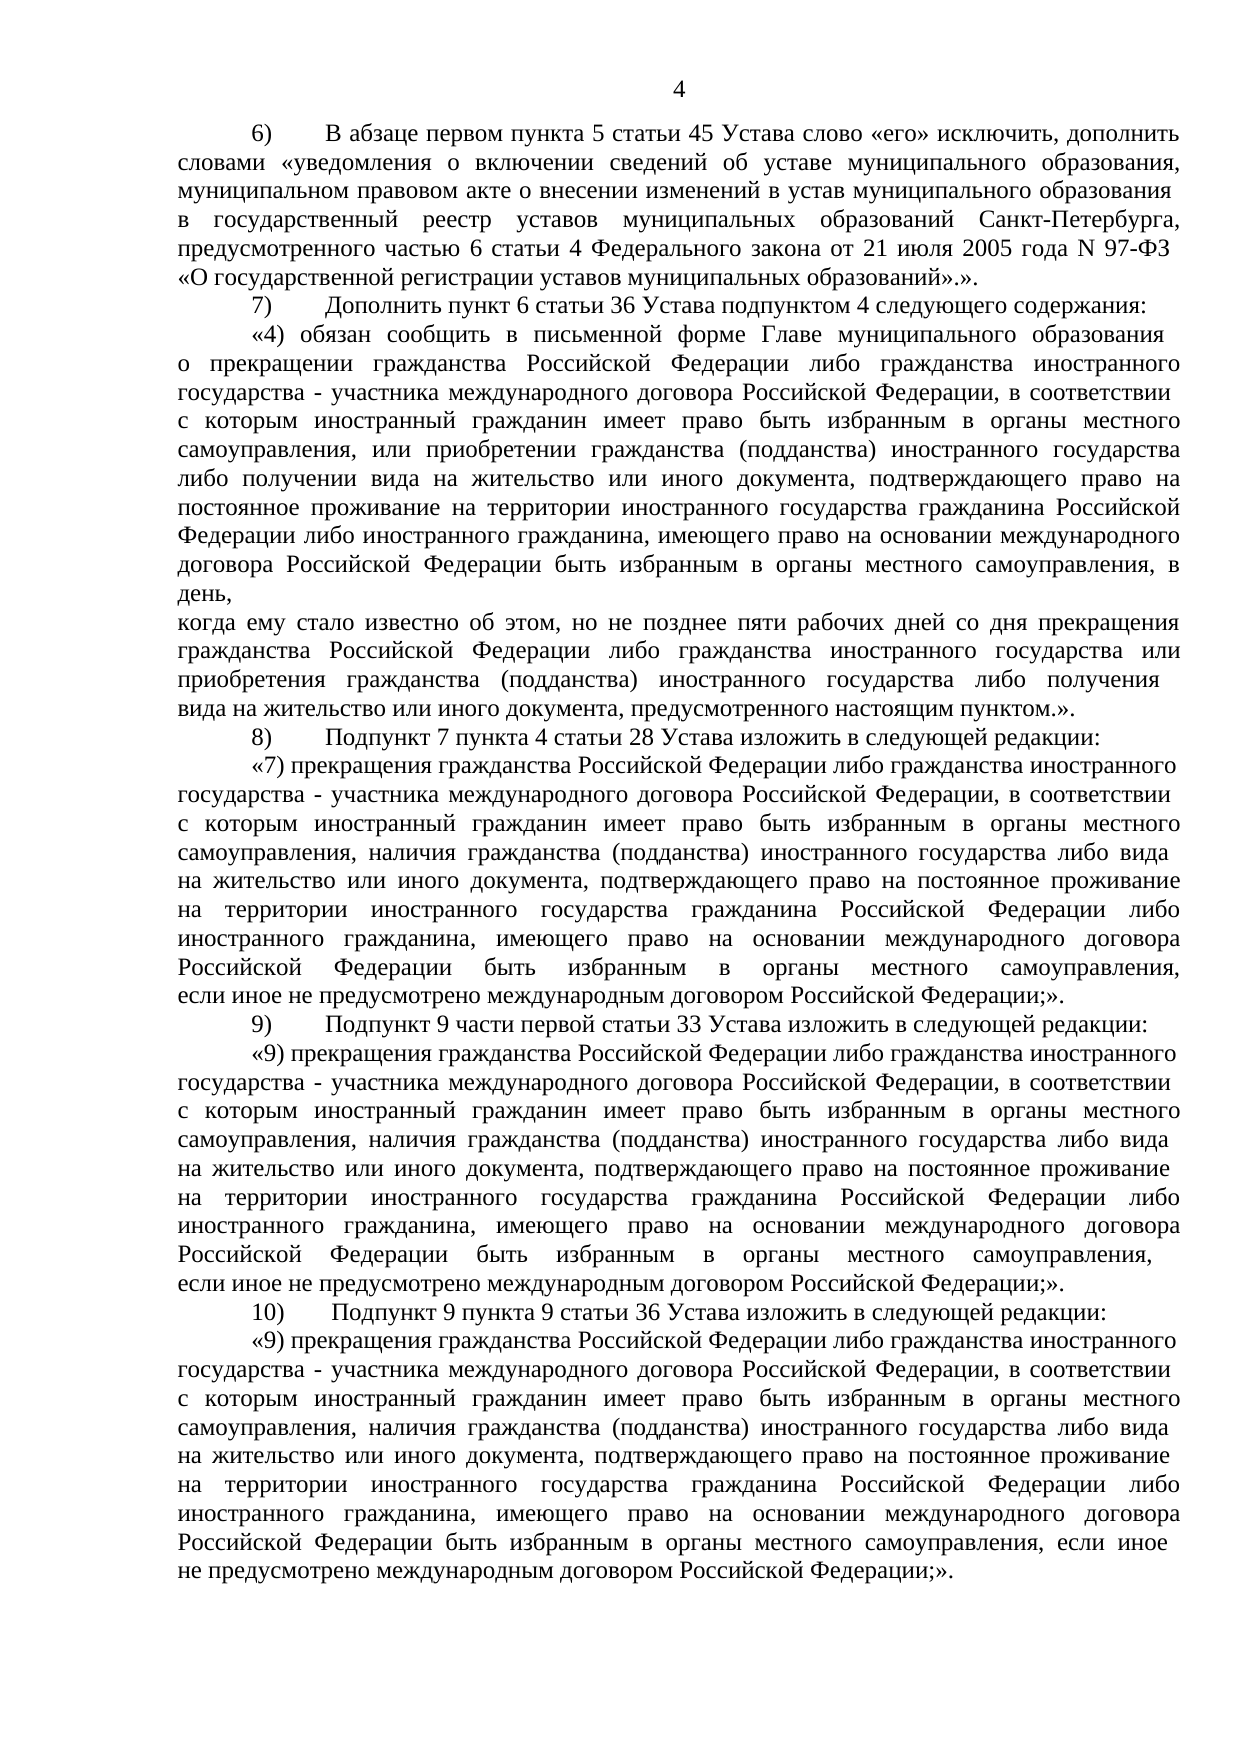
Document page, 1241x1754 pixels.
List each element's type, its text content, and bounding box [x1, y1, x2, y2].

text «7) прекращения гражданства Российской Федерации либо гражданства иностранного [177, 751, 1181, 779]
text государства - участника международного договора Российской Федерации, в соответствии с которым иностранный гражданин имеет право быть избранным в органы местного самоуправления, наличия гражданства (подданства) иностранного государства либо вида на жительство или иного документа, подтверждающего право на постоянное проживание на территории иностранного государства гражданина Российской Федерации либо иностранного гражданина, имеющего право на основании международного договора Российской Федерации быть избранным в органы местного самоуправления, если иное не предусмотрено международным договором Российской Федерации;». [177, 1067, 1181, 1297]
text государства - участника международного договора Российской Федерации, в соответствии с которым иностранный гражданин имеет право быть избранным в органы местного самоуправления, наличия гражданства (подданства) иностранного государства либо вида на жительство или иного документа, подтверждающего право на постоянное проживание на территории иностранного государства гражданина Российской Федерации либо иностранного гражданина, имеющего право на основании международного договора Российской Федерации быть избранным в органы местного самоуправления, если иное не предусмотрено международным договором Российской Федерации;». [177, 779, 1181, 1009]
text государства - участника международного договора Российской Федерации, в соответствии с которым иностранный гражданин имеет право быть избранным в органы местного самоуправления, наличия гражданства (подданства) иностранного государства либо вида на жительство или иного документа, подтверждающего право на постоянное проживание на территории иностранного государства гражданина Российской Федерации либо иностранного гражданина, имеющего право на основании международного договора Российской Федерации быть избранным в органы местного самоуправления, если иное не предусмотрено международным договором Российской Федерации;». [177, 1354, 1181, 1584]
text «9) прекращения гражданства Российской Федерации либо гражданства иностранного [177, 1038, 1181, 1067]
list Дополнить пункт 6 статьи 36 Устава подпунктом 4 следующего содержания: [177, 291, 1181, 319]
list Подпункт 9 пункта 9 статьи 36 Устава изложить в следующей редакции: [177, 1297, 1181, 1326]
text «9) прекращения гражданства Российской Федерации либо гражданства иностранного [177, 1326, 1181, 1354]
list «4) обязан сообщить в письменной форме Главе муниципального образования о прекращении гражданства Российской Федерации либо гражданства иностранного государства - участника международного договора Российской Федерации, в соответствии с которым иностранный гражданин имеет право быть избранным в органы местного самоуправления, или приобретении гражданства (подданства) иностранного государства либо получении вида на жительство или иного документа, подтверждающего право на постоянное проживание на территории иностранного государства гражданина Российской Федерации либо иностранного гражданина, имеющего право на основании международного договора Российской Федерации быть избранным в органы местного самоуправления, в день, когда ему стало известно об этом, но не позднее пяти рабочих дней со дня прекращения гражданства Российской Федерации либо гражданства иностранного государства или приобретения гражданства (подданства) иностранного государства либо получения вида на жительство или иного документа, предусмотренного настоящим пунктом.». [177, 319, 1181, 722]
list В абзаце первом пункта 5 статьи 45 Устава слово «его» исключить, дополнить словами «уведомления о включении сведений об уставе муниципального образования, муниципальном правовом акте о внесении изменений в устав муниципального образования в государственный реестр уставов муниципальных образований Санкт-Петербурга, предусмотренного частью 6 статьи 4 Федерального закона от 21 июля 2005 года N 97-ФЗ «О государственной регистрации уставов муниципальных образований».». [177, 118, 1181, 291]
list Подпункт 9 части первой статьи 33 Устава изложить в следующей редакции: [177, 1009, 1181, 1038]
list Подпункт 7 пункта 4 статьи 28 Устава изложить в следующей редакции: [177, 722, 1181, 751]
